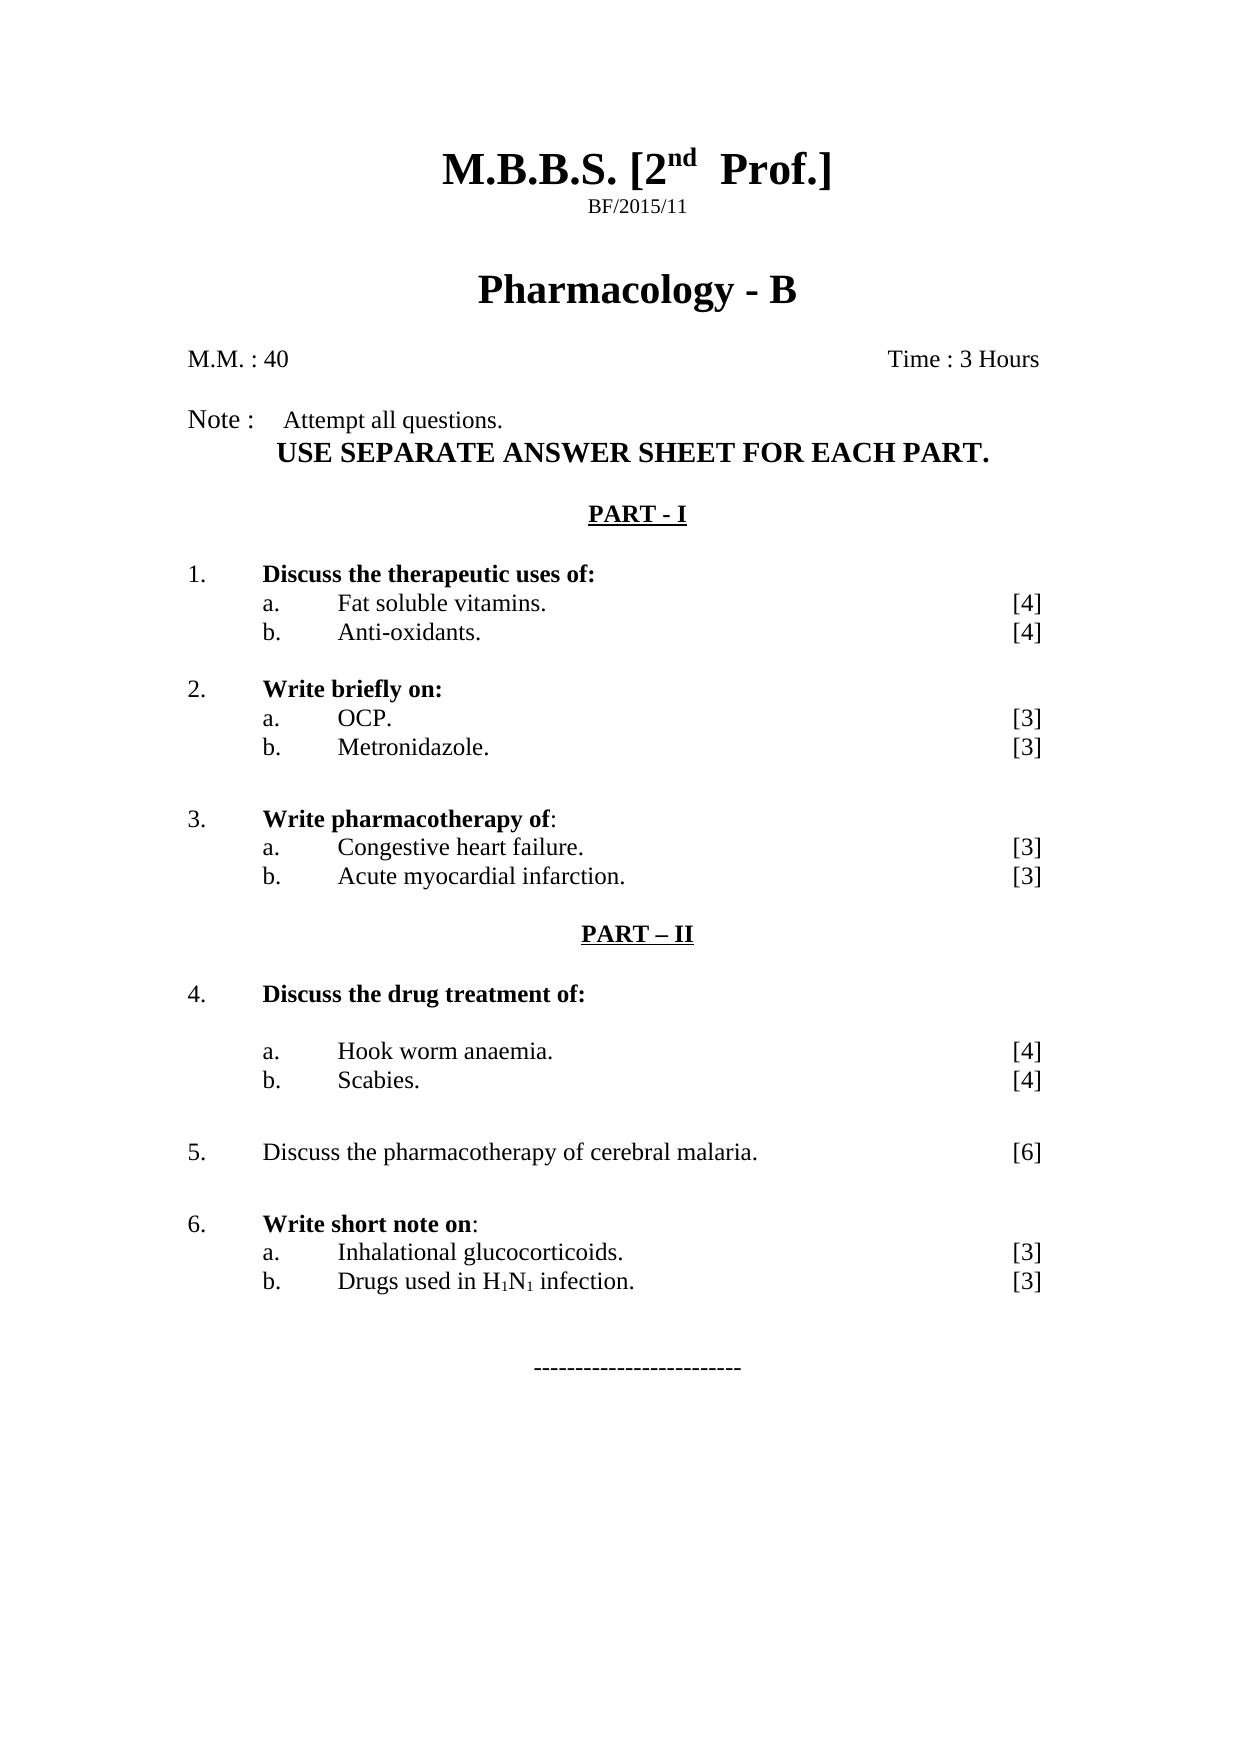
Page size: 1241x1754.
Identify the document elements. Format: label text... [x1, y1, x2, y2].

text 1. Discuss the therapeutic uses of: [187, 559, 1087, 588]
text 2. Write briefly on: [187, 674, 1087, 703]
subtitle M.M. : 40 Time : 3 Hours [187, 344, 1087, 372]
subtitle BF/2015/11 [187, 194, 1087, 218]
text PART – II [187, 919, 1087, 947]
text a. Inhalational glucocorticoids. [3] [187, 1237, 1087, 1266]
text b. Scabies. [4] [262, 1065, 1087, 1094]
text a. Congestive heart failure. [3] [187, 832, 1087, 861]
text b. Drugs used in H1N1 infection. [3] [187, 1266, 1087, 1295]
text PART - I [187, 499, 1087, 528]
text 6. Write short note on: [187, 1209, 1087, 1237]
subtitle Pharmacology - B [187, 265, 1087, 313]
text ------------------------- [187, 1352, 1087, 1381]
text b. Anti-oxidants. [4] [187, 617, 1087, 646]
text USE SEPARATE ANSWER SHEET FOR EACH PART. [187, 435, 1087, 468]
text a. Hook worm anaemia. [4] [262, 1036, 1087, 1065]
text b. Metronidazole. [3] [187, 732, 1087, 761]
text Note : Attempt all questions. [187, 404, 1087, 435]
text b. Acute myocardial infarction. [3] [187, 861, 1087, 890]
text M.B.B.S. [2nd Prof.] [187, 141, 1087, 194]
text a. OCP. [3] [187, 703, 1087, 732]
text 4. Discuss the drug treatment of: [187, 979, 1087, 1007]
text a. Fat soluble vitamins. [4] [262, 588, 1087, 617]
text 5. Discuss the pharmacotherapy of cerebral malaria. [6] [187, 1137, 1087, 1166]
text 3. Write pharmacotherapy of: [187, 804, 1087, 832]
